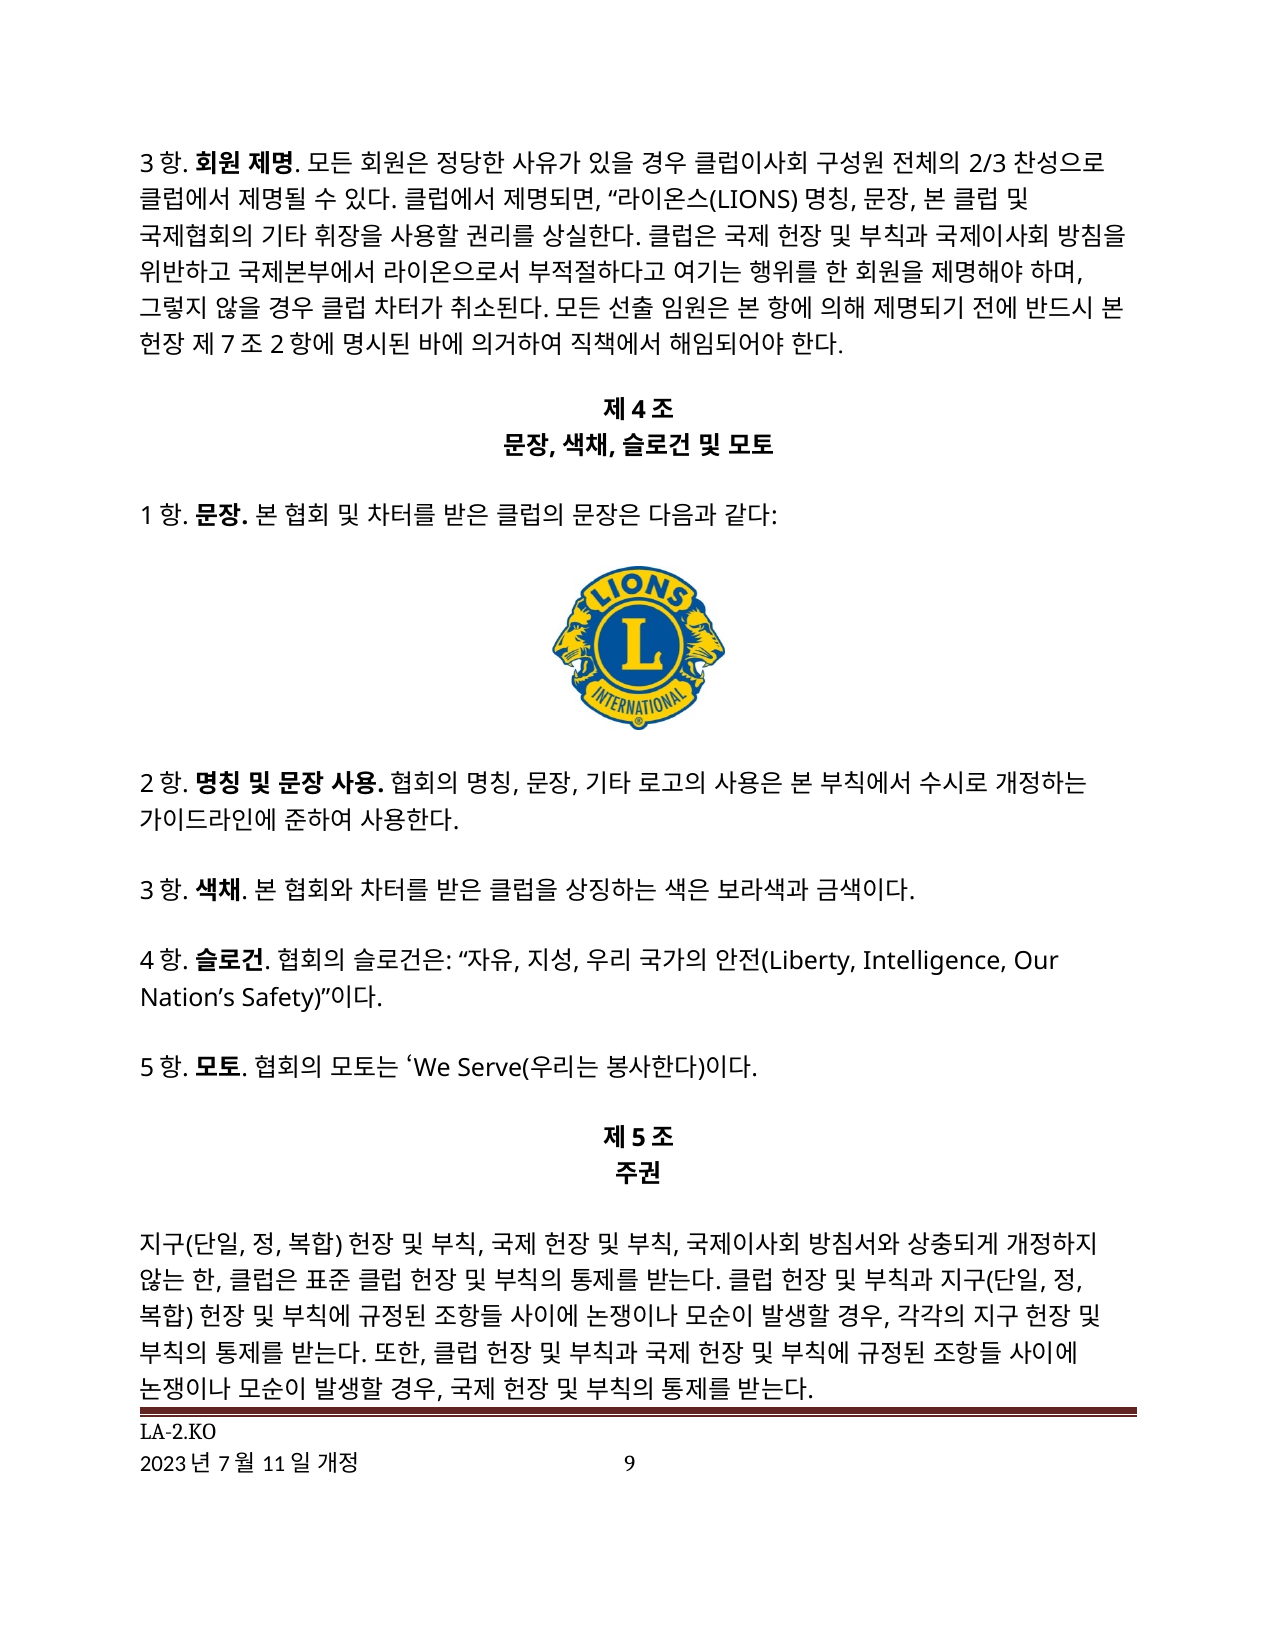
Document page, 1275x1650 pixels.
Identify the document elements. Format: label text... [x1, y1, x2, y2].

text 3항. 회원 제명. 모든 회원은 정당한 사유가 있을 경우 클럽이사회 구성원 전체의 2/3 찬성으로 클럽에서 제명될 수 있다. 클럽에서 제명되면, “라이온스(LIONS) 명칭, 문장, 본 클럽 및 국제협회의 기타 휘장을 사용할 권리를 상실한다. 클럽은 국제 헌장 및 부칙과 국제이사회 방침을 위반하고 국제본부에서 라이온으로서 부적절하다고 여기는 행위를 한 회원을 제명해야 하며, 그렇지 않을 경우 클럽 차터가 취소된다. 모든 선출 임원은 본 항에 의해 제명되기 전에 반드시 본 헌장 제7조 2항에 명시된 바에 의거하여 직책에서 해임되어야 한다. [139, 144, 1137, 361]
text 제5조 [139, 1118, 1137, 1154]
text 주권 [139, 1154, 1137, 1190]
text 5항. 모토. 협회의 모토는 ‘We Serve(우리는 봉사한다)이다. [139, 1047, 1137, 1084]
text 지구(단일, 정, 복합) 헌장 및 부칙, 국제 헌장 및 부칙, 국제이사회 방침서와 상충되게 개정하지 않는 한, 클럽은 표준 클럽 헌장 및 부칙의 통제를 받는다. 클럽 헌장 및 부칙과 지구(단일, 정, 복합) 헌장 및 부칙에 규정된 조항들 사이에 논쟁이나 모순이 발생할 경우, 각각의 지구 헌장 및 부칙의 통제를 받는다. 또한, 클럽 헌장 및 부칙과 국제 헌장 및 부칙에 규정된 조항들 사이에 논쟁이나 모순이 발생할 경우, 국제 헌장 및 부칙의 통제를 받는다. [139, 1224, 1137, 1406]
text 제4조 [139, 389, 1137, 426]
picture [552, 566, 725, 730]
text 문장, 색채, 슬로건 및 모토 [139, 426, 1137, 462]
text 2항. 명칭 및 문장 사용. 협회의 명칭, 문장, 기타 로고의 사용은 본 부칙에서 수시로 개정하는 가이드라인에 준하여 사용한다. [139, 764, 1137, 836]
text 3항. 색채. 본 협회와 차터를 받은 클럽을 상징하는 색은 보라색과 금색이다. [139, 871, 1137, 907]
text 1항. 문장. 본 협회 및 차터를 받은 클럽의 문장은 다음과 같다: [139, 496, 1137, 532]
text 4항. 슬로건. 협회의 슬로건은: “자유, 지성, 우리 국가의 안전(Liberty, Intelligence, Our Nation’s Safety)”이다. [139, 941, 1137, 1013]
